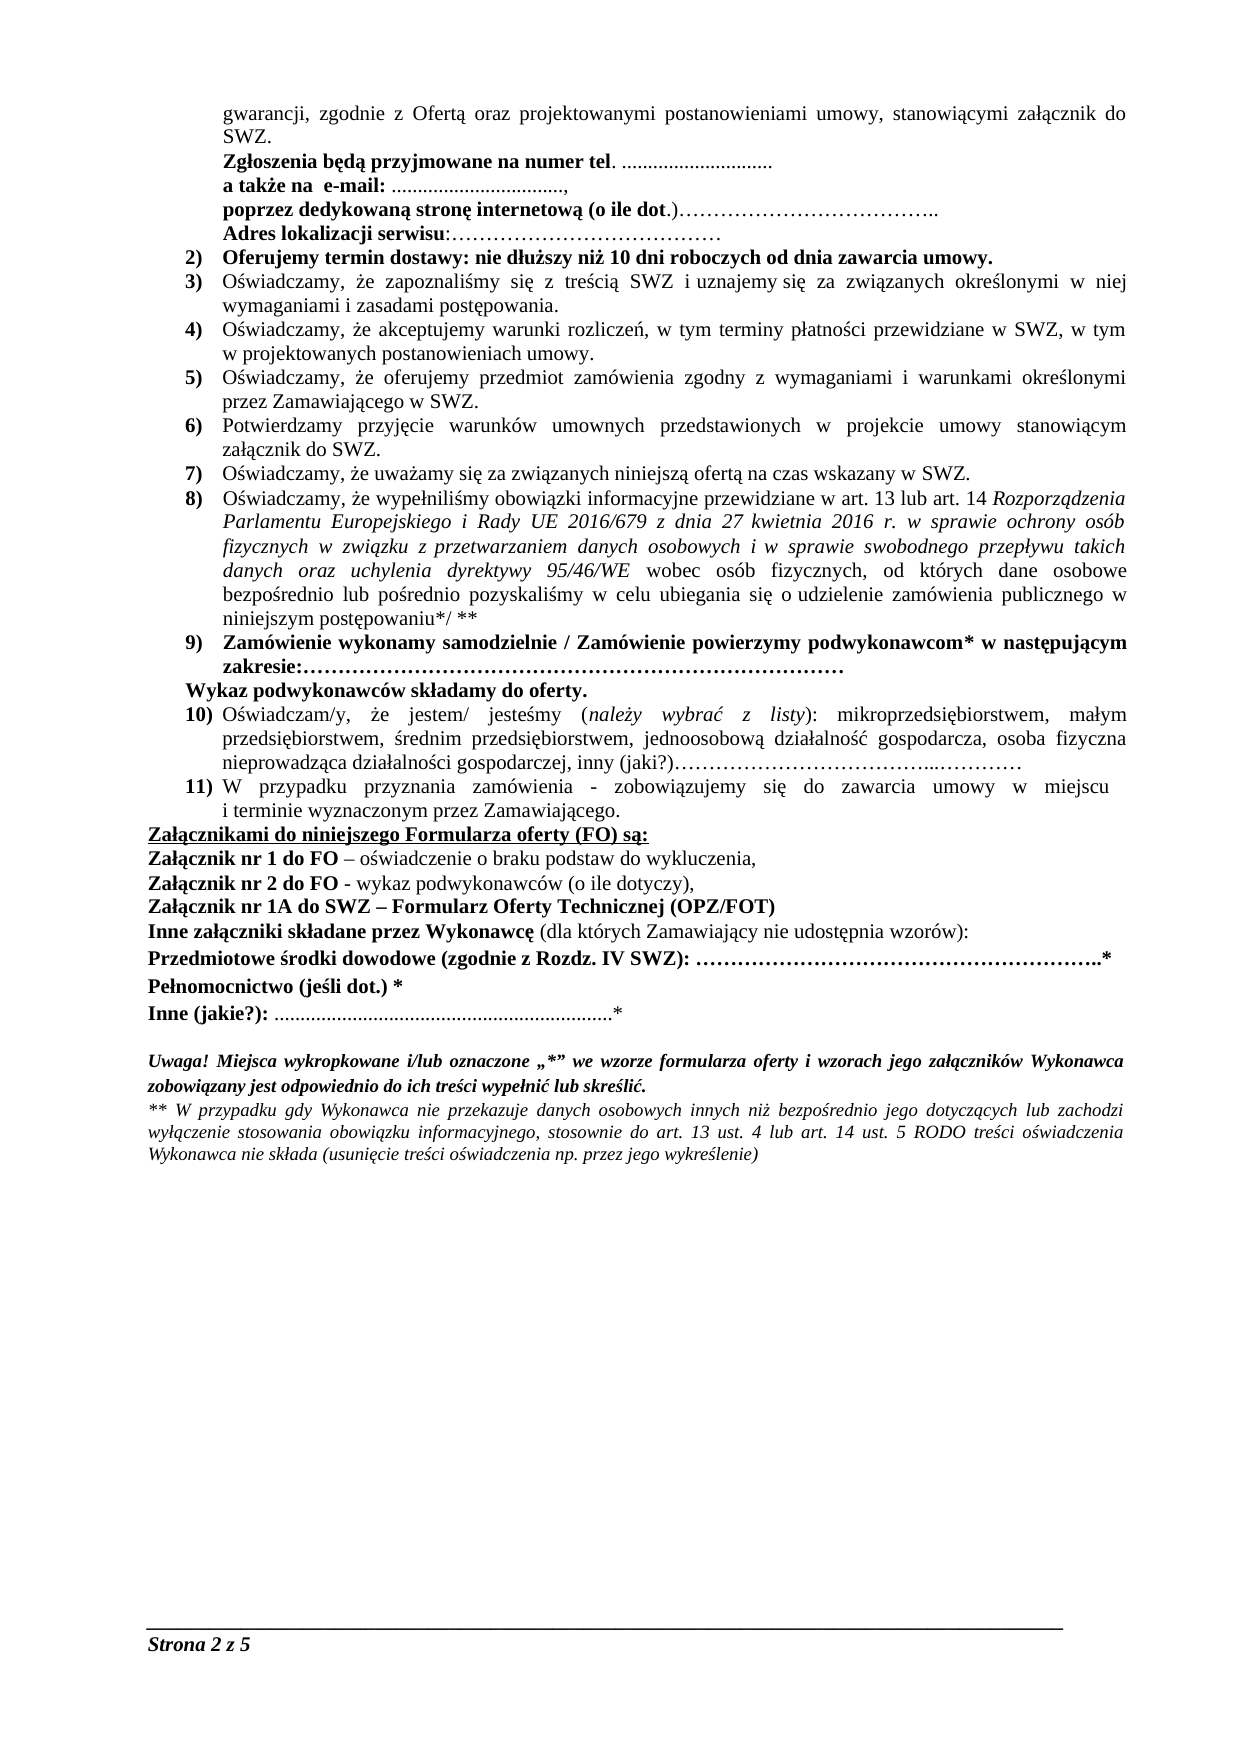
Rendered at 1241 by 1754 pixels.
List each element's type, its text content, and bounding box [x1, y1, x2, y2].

list Adres lokalizacji serwisu:………………………………… [223, 221, 1127, 245]
text Załącznik nr 2 do FO - wykaz podwykonawców (o ile dotyczy), [148, 870, 1127, 894]
list Oświadczamy, że akceptujemy warunki rozliczeń, w tym terminy płatności przewidziane w SWZ, w tym w projektowanych postanowieniach umowy. [185, 317, 1127, 365]
list Zamówienie wykonamy samodzielnie / Zamówienie powierzymy podwykonawcom* w następującym zakresie:…………………………………………………………………… [185, 630, 1127, 678]
text Wykaz podwykonawców składamy do oferty. [185, 678, 1127, 702]
text Załącznikami do niniejszego Formularza oferty (FO) są: [148, 822, 1127, 846]
list Oświadczamy, że wypełniliśmy obowiązki informacyjne przewidziane w art. 13 lub art. 14 Rozporządzenia Parlamentu Europejskiego i Rady UE 2016/679 z dnia 27 kwietnia 2016 r. w sprawie ochrony osób fizycznych w związku z przetwarzaniem danych osobowych i w sprawie swobodnego przepływu takich danych oraz uchylenia dyrektywy 95/46/WE wobec osób fizycznych, od których dane osobowe bezpośrednio lub pośrednio pozyskaliśmy w celu ubiegania się o udzielenie zamówienia publicznego w niniejszym postępowaniu*/ ** [185, 485, 1127, 630]
list Inne (jakie?): .................................................................* [148, 1001, 1127, 1025]
list Oświadczam/y, że jestem/ jesteśmy (należy wybrać z listy): mikroprzedsiębiorstwem, małym przedsiębiorstwem, średnim przedsiębiorstwem, jednoosobową działalność gospodarcza, osoba fizyczna nieprowadząca działalności gospodarczej, inny (jaki?)………………………………...………… [185, 702, 1127, 774]
list Potwierdzamy przyjęcie warunków umownych przedstawionych w projekcie umowy stanowiącym załącznik do SWZ. [185, 413, 1127, 461]
list W przypadku przyznania zamówienia - zobowiązujemy się do zawarcia umowy w miejscu i terminie wyznaczonym przez Zamawiającego. [185, 774, 1127, 822]
text Załącznik nr 1A do SWZ – Formularz Oferty Technicznej (OPZ/FOT) [148, 894, 1127, 918]
list Przedmiotowe środki dowodowe (zgodnie z Rozdz. IV SWZ): …………………………………………………..* [148, 946, 1127, 970]
list Inne załączniki składane przez Wykonawcę (dla których Zamawiający nie udostępnia wzorów): [148, 918, 1127, 943]
list Pełnomocnictwo (jeśli dot.) * [148, 974, 1127, 998]
list Oświadczamy, że oferujemy przedmiot zamówienia zgodny z wymaganiami i warunkami określonymi przez Zamawiającego w SWZ. [185, 365, 1127, 413]
list Oświadczamy, że zapoznaliśmy się z treścią SWZ i uznajemy się za związanych określonymi w niej wymaganiami i zasadami postępowania. [185, 269, 1127, 317]
text Załącznik nr 1 do FO – oświadczenie o braku podstaw do wykluczenia, [148, 846, 1127, 870]
list Oświadczamy, że uważamy się za związanych niniejszą ofertą na czas wskazany w SWZ. [185, 461, 1127, 485]
list Zgłoszenia będą przyjmowane na numer tel. ............................. [223, 148, 1127, 173]
list poprzez dedykowaną stronę internetową (o ile dot.)……………………………….. [223, 197, 1127, 221]
list a także na e-mail: ................................., [223, 173, 1127, 197]
text ** W przypadku gdy Wykonawca nie przekazuje danych osobowych innych niż bezpośrednio jego dotyczących lub zachodzi wyłączenie stosowania obowiązku informacyjnego, stosownie do art. 13 ust. 4 lub art. 14 ust. 5 RODO treści oświadczenia Wykonawca nie składa (usunięcie treści oświadczenia np. przez jego wykreślenie) [148, 1099, 1127, 1164]
text Uwaga! Miejsca wykropkowane i/lub oznaczone „*” we wzorze formularza oferty i wzorach jego załączników Wykonawca zobowiązany jest odpowiednio do ich treści wypełnić lub skreślić. [148, 1050, 1127, 1096]
list Oferujemy termin dostawy: nie dłuższy niż 10 dni roboczych od dnia zawarcia umowy. [185, 245, 1127, 269]
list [185, 100, 1127, 148]
